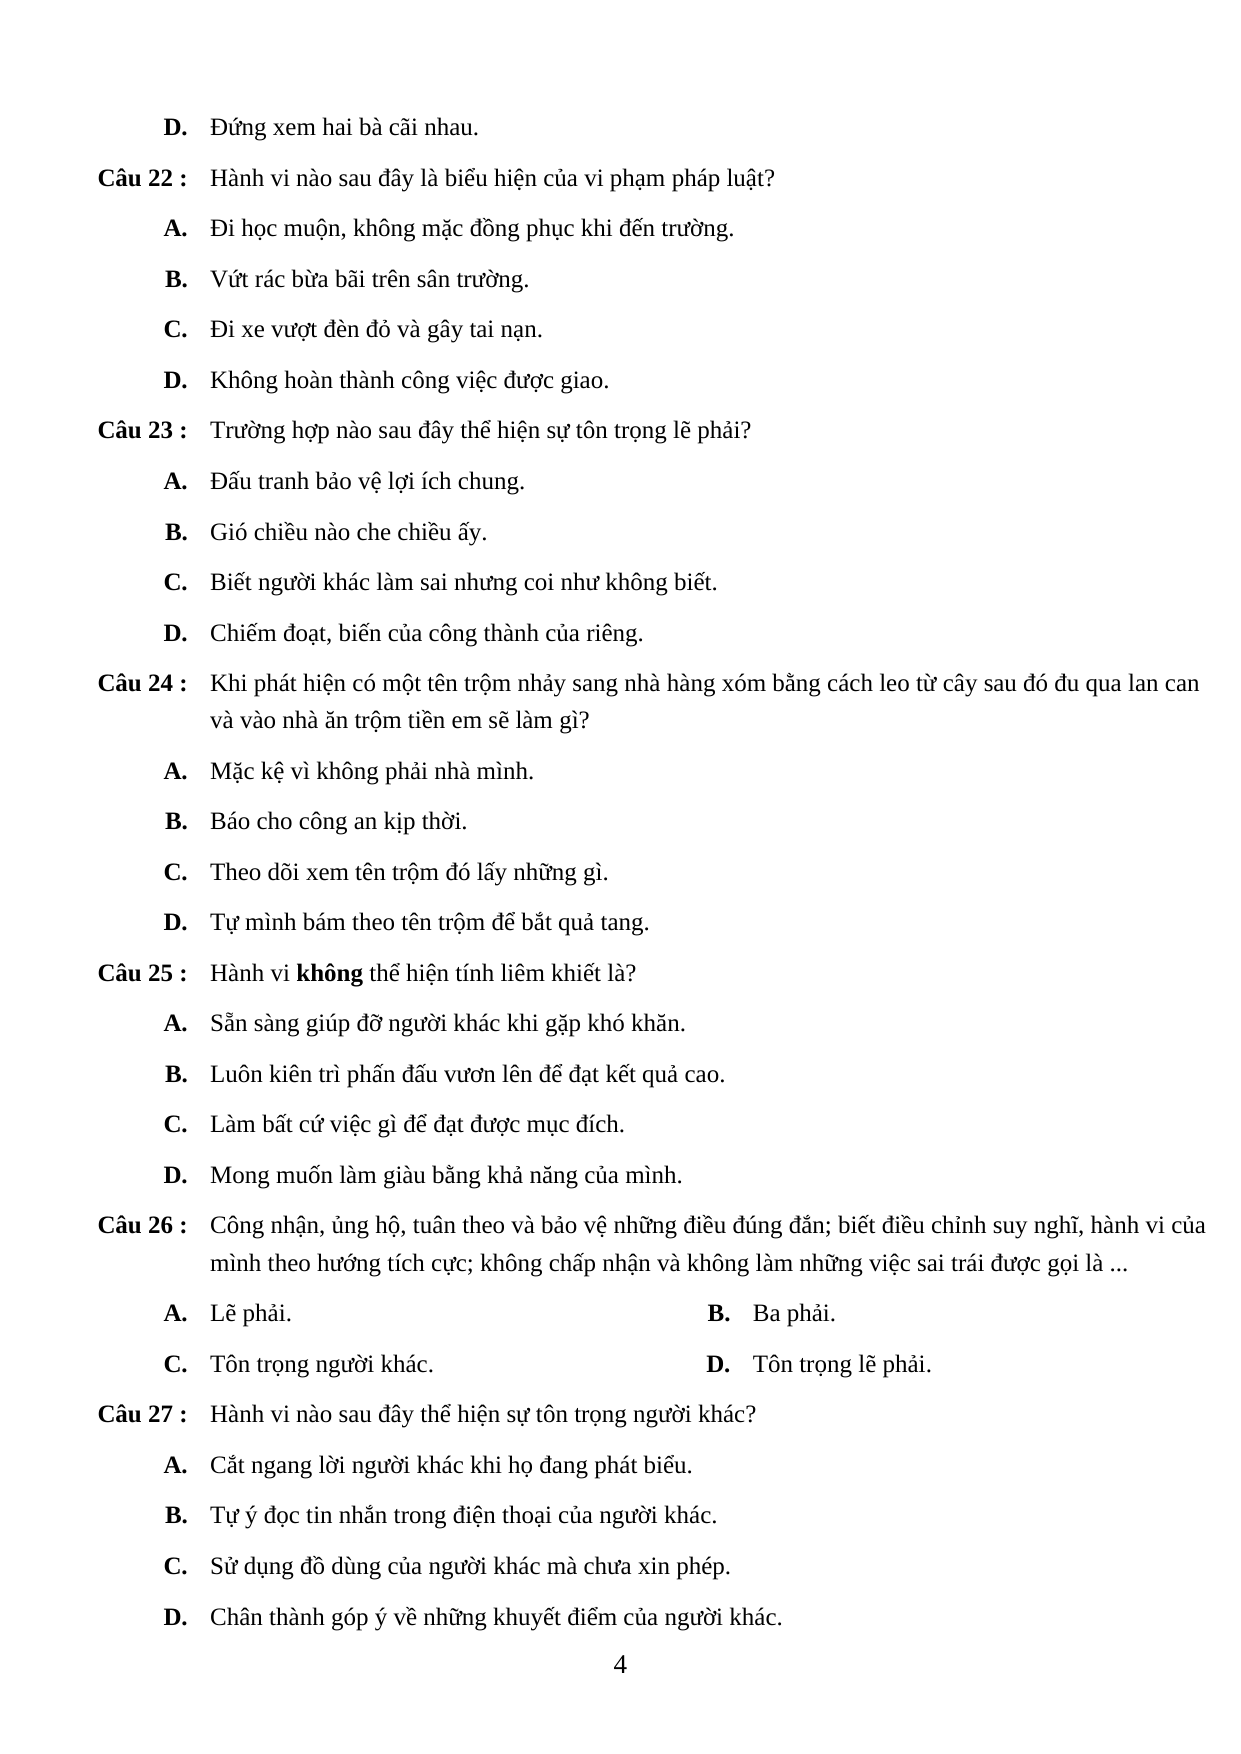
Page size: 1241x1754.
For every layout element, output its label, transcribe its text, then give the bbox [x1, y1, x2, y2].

table_cell Sẵn sàng giúp đỡ người khác khi gặp khó khăn. [199, 1002, 1232, 1053]
table_cell Gió chiều nào che chiều ấy. [199, 510, 1232, 561]
table_cell A. [74, 207, 199, 258]
table_cell Hành vi nào sau đây thể hiện sự tôn trọng người khác? [199, 1393, 1232, 1444]
table_cell Tôn trọng lẽ phải. [741, 1343, 1232, 1393]
table_cell Luôn kiên trì phấn đấu vươn lên để đạt kết quả cao. [199, 1053, 1232, 1103]
table_cell A. [74, 1292, 199, 1343]
table_cell B. [690, 1292, 741, 1343]
table_cell Mong muốn làm giàu bằng khả năng của mình. [199, 1154, 1232, 1204]
table_cell Không hoàn thành công việc được giao. [199, 359, 1232, 409]
table_cell Câu 27 : [74, 1393, 199, 1444]
table_cell D. [690, 1343, 741, 1393]
table_cell Câu 24 : [74, 662, 199, 750]
table_cell B. [74, 1053, 199, 1103]
table_cell Hành vi nào sau đây là biểu hiện của vi phạm pháp luật? [199, 157, 1232, 207]
table_cell Câu 25 : [74, 952, 199, 1002]
table_cell Khi phát hiện có một tên trộm nhảy sang nhà hàng xóm bằng cách leo từ cây sau đó đu qua lan can và vào nhà ăn trộm tiền em sẽ làm gì? [199, 662, 1232, 750]
table_cell D. [74, 359, 199, 409]
table_cell Vứt rác bừa bãi trên sân trường. [199, 258, 1232, 308]
table_cell Trường hợp nào sau đây thể hiện sự tôn trọng lẽ phải? [199, 409, 1232, 460]
table_cell B. [74, 1494, 199, 1545]
table_cell Làm bất cứ việc gì để đạt được mục đích. [199, 1103, 1232, 1154]
table_cell C. [74, 308, 199, 359]
table_cell Tự mình bám theo tên trộm để bắt quả tang. [199, 901, 1232, 952]
table_cell C. [74, 851, 199, 901]
table_cell Báo cho công an kịp thời. [199, 800, 1232, 851]
table_cell A. [74, 1444, 199, 1494]
table_cell D. [74, 901, 199, 952]
table_cell Chân thành góp ý về những khuyết điểm của người khác. [199, 1595, 1232, 1646]
table_cell B. [74, 258, 199, 308]
table_cell Theo dõi xem tên trộm đó lấy những gì. [199, 851, 1232, 901]
table_cell Biết người khác làm sai nhưng coi như không biết. [199, 561, 1232, 611]
table_cell Công nhận, ủng hộ, tuân theo và bảo vệ những điều đúng đắn; biết điều chỉnh suy nghĩ, hành vi của mình theo hướng tích cực; không chấp nhận và không làm những việc sai trái được gọi là ... [199, 1204, 1232, 1292]
table_cell C. [74, 1103, 199, 1154]
table_cell Câu 26 : [74, 1204, 199, 1292]
table_cell Câu 22 : [74, 157, 199, 207]
table_cell Cắt ngang lời người khác khi họ đang phát biểu. [199, 1444, 1232, 1494]
table_cell Sử dụng đồ dùng của người khác mà chưa xin phép. [199, 1545, 1232, 1595]
table_cell Câu 23 : [74, 409, 199, 460]
table_cell Đi học muộn, không mặc đồng phục khi đến trường. [199, 207, 1232, 258]
table_cell D. [74, 1154, 199, 1204]
table_cell D. [74, 106, 199, 157]
table_cell Tự ý đọc tin nhắn trong điện thoại của người khác. [199, 1494, 1232, 1545]
table_cell C. [74, 1343, 199, 1393]
table_cell C. [74, 561, 199, 611]
table_cell A. [74, 1002, 199, 1053]
table_cell Đứng xem hai bà cãi nhau. [199, 106, 1232, 157]
table_cell B. [74, 510, 199, 561]
table_cell A. [74, 750, 199, 800]
table_cell Ba phải. [741, 1292, 1232, 1343]
table_cell Đấu tranh bảo vệ lợi ích chung. [199, 460, 1232, 510]
table_cell C. [74, 1545, 199, 1595]
table_cell A. [74, 460, 199, 510]
table_cell Tôn trọng người khác. [199, 1343, 689, 1393]
table_cell D. [74, 611, 199, 662]
table_cell Hành vi không thể hiện tính liêm khiết là? [199, 952, 1232, 1002]
table_cell D. [74, 1595, 199, 1646]
table_cell Đi xe vượt đèn đỏ và gây tai nạn. [199, 308, 1232, 359]
table_cell Lẽ phải. [199, 1292, 689, 1343]
table_cell Chiếm đoạt, biến của công thành của riêng. [199, 611, 1232, 662]
table_cell B. [74, 800, 199, 851]
table_cell Mặc kệ vì không phải nhà mình. [199, 750, 1232, 800]
